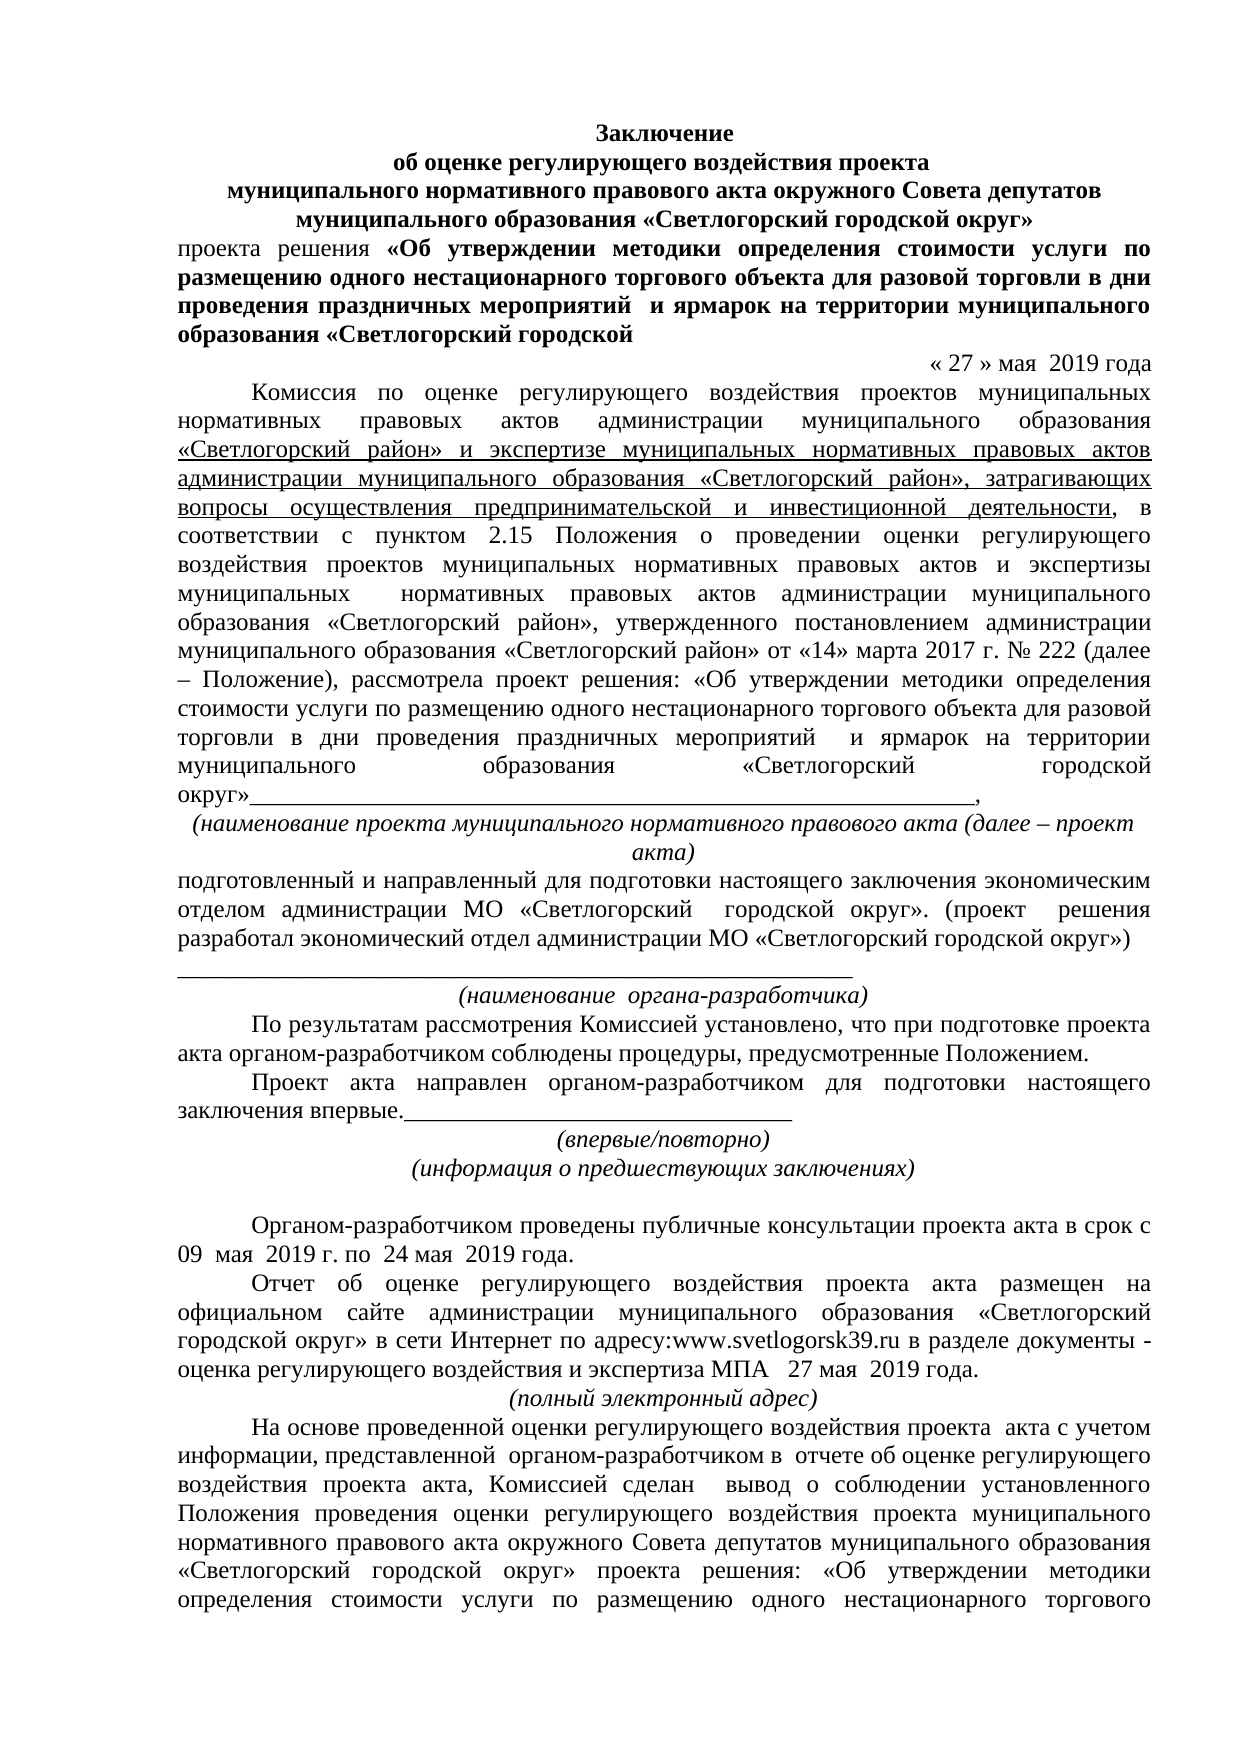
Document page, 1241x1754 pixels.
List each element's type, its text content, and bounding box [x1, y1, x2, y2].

text ______________________________________________________ [177, 952, 1152, 981]
text Комиссия по оценке регулирующего воздействия проектов муниципальных нормативных правовых актов администрации муниципального образования «Светлогорский район» и экспертизе муниципальных нормативных правовых актов администрации муниципального образования «Светлогорский район», затрагивающих вопросы осуществления предпринимательской и инвестиционной деятельности, в соответствии с пунктом 2.15 Положения о проведении оценки регулирующего воздействия проектов муниципальных нормативных правовых актов и экспертизы муниципальных нормативных правовых актов администрации муниципального образования «Светлогорский район», утвержденного постановлением администрации муниципального образования «Светлогорский район» от «14» марта 2017 г. № 222 (далее – Положение), рассмотрела проект решения: «Об утверждении методики определения стоимости услуги по размещению одного нестационарного торгового объекта для разовой торговли в дни проведения праздничных мероприятий и ярмарок на территории муниципального образования «Светлогорский городской округ»__________________________________________________________, [177, 377, 1152, 459]
text Отчет об оценке регулирующего воздействия проекта акта размещен на официальном сайте администрации муниципального образования «Светлогорский городской округ» в сети Интернет по адресу:www.svetlogorsk39.ru в разделе документы - оценка регулирующего воздействия и экспертиза МПА 27 мая 2019 года. [177, 1268, 1152, 1383]
text По результатам рассмотрения Комиссией установлено, что при подготовке проекта акта органом-разработчиком соблюдены процедуры, предусмотренные Положением. [177, 1009, 1152, 1067]
text (наименование проекта муниципального нормативного правового акта (далее – проект акта) [177, 808, 1152, 866]
text « 27 » мая 2019 года [177, 348, 1152, 377]
text проекта решения «Об утверждении методики определения стоимости услуги по размещению одного нестационарного торгового объекта для разовой торговли в дни проведения праздничных мероприятий и ярмарок на территории муниципального образования «Светлогорский городской [177, 233, 1152, 348]
text Заключение [177, 118, 1152, 147]
text (информация о предшествующих заключениях) [177, 1153, 1152, 1182]
text Комиссия по оценке регулирующего воздействия проектов муниципальных нормативных правовых актов администрации муниципального образования «Светлогорский район» и экспертизе муниципальных нормативных правовых актов администрации муниципального образования «Светлогорский район», затрагивающих вопросы осуществления предпринимательской и инвестиционной деятельности, в соответствии с пунктом 2.15 Положения о проведении оценки регулирующего воздействия проектов муниципальных нормативных правовых актов и экспертизы муниципальных нормативных правовых актов администрации муниципального образования «Светлогорский район», утвержденного постановлением администрации муниципального образования «Светлогорский район» от «14» марта 2017 г. № 222 (далее – Положение), рассмотрела проект решения: «Об утверждении методики определения стоимости услуги по размещению одного нестационарного торгового объекта для разовой торговли в дни проведения праздничных мероприятий и ярмарок на территории муниципального образования «Светлогорский городской округ»__________________________________________________________, [177, 489, 1152, 808]
text Органом-разработчиком проведены публичные консультации проекта акта в срок с 09 мая 2019 г. по 24 мая 2019 года. [177, 1211, 1152, 1268]
text (полный электронный адрес) [177, 1383, 1152, 1412]
text Проект акта направлен органом-разработчиком для подготовки настоящего заключения впервые._______________________________ [177, 1067, 1152, 1124]
text (впервые/повторно) [177, 1124, 1152, 1153]
text подготовленный и направленный для подготовки настоящего заключения экономическим отделом администрации МО «Светлогорский городской округ». (проект решения разработал экономический отдел администрации МО «Светлогорский городской округ») [177, 866, 1152, 952]
text об оценке регулирующего воздействия проекта муниципального нормативного правового акта окружного Совета депутатов муниципального образования «Светлогорский городской округ» [177, 147, 1152, 233]
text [177, 1412, 1152, 1613]
text (наименование органа-разработчика) [177, 981, 1152, 1009]
